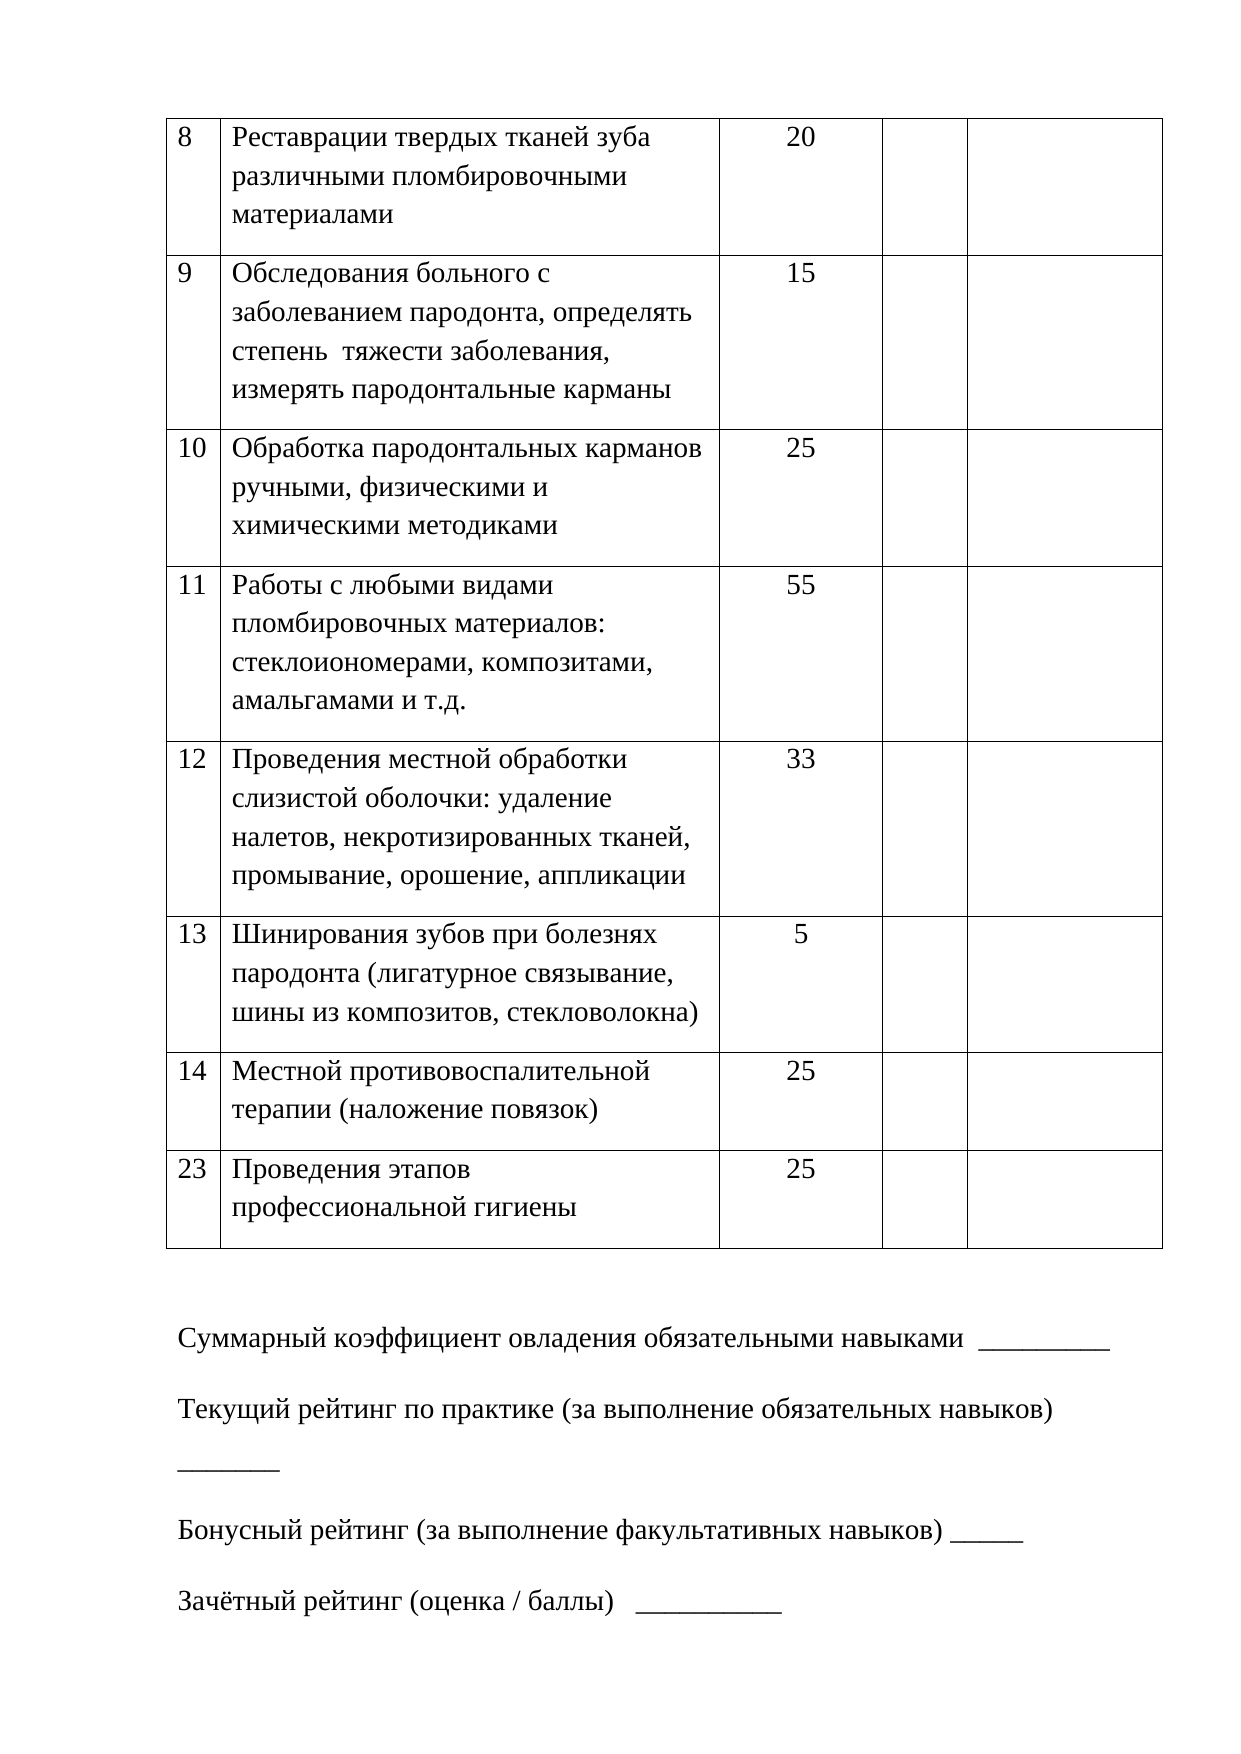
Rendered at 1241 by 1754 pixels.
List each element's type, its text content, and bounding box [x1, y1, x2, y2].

table_cell 20 [720, 119, 882, 254]
text Бонусный рейтинг (за выполнение факультативных навыков) _____ [177, 1512, 1152, 1546]
table_cell [968, 256, 1162, 429]
table_cell [883, 917, 967, 1052]
table_cell [968, 119, 1162, 254]
table_cell 33 [720, 742, 882, 916]
table_cell [968, 430, 1162, 566]
table_cell [968, 742, 1162, 916]
table_cell [968, 567, 1162, 741]
table_cell Реставрации твердых тканей зуба различными пломбировочными материалами [221, 119, 719, 254]
table_cell Обследования больного с заболеванием пародонта, определять степень тяжести заболевания, измерять пародонтальные карманы [221, 256, 719, 429]
table_cell 14 [167, 1053, 220, 1150]
table_cell Местной противовоспалительной терапии (наложение повязок) [221, 1053, 719, 1150]
table_cell [883, 1151, 967, 1247]
table_cell 23 [167, 1151, 220, 1247]
table_cell 12 [167, 742, 220, 916]
text Зачётный рейтинг (оценка / баллы) __________ [177, 1583, 1152, 1617]
table_cell [968, 917, 1162, 1052]
table_cell 5 [720, 917, 882, 1052]
text Текущий рейтинг по практике (за выполнение обязательных навыков) _______ [177, 1391, 1152, 1475]
table_cell [883, 119, 967, 254]
table_cell [968, 1151, 1162, 1247]
table_cell 9 [167, 256, 220, 429]
text Суммарный коэффициент овладения обязательными навыками _________ [177, 1320, 1152, 1353]
table_cell Проведения этапов профессиональной гигиены [221, 1151, 719, 1247]
table_cell [883, 1053, 967, 1150]
table_cell Шинирования зубов при болезнях пародонта (лигатурное связывание, шины из композитов, стекловолокна) [221, 917, 719, 1052]
table_cell 11 [167, 567, 220, 741]
table_cell 25 [720, 430, 882, 566]
table_cell Обработка пародонтальных карманов ручными, физическими и химическими методиками [221, 430, 719, 566]
table_cell [883, 430, 967, 566]
table_cell [883, 567, 967, 741]
table_cell [968, 1053, 1162, 1150]
table_cell 25 [720, 1053, 882, 1150]
table_cell [883, 742, 967, 916]
table_cell 8 [167, 119, 220, 254]
table_cell 25 [720, 1151, 882, 1247]
table_cell 55 [720, 567, 882, 741]
table_cell [883, 256, 967, 429]
table_cell 10 [167, 430, 220, 566]
table_cell Работы с любыми видами пломбировочных материалов: стеклоиономерами, композитами, амальгамами и т.д. [221, 567, 719, 741]
table_cell Проведения местной обработки слизистой оболочки: удаление налетов, некротизированных тканей, промывание, орошение, аппликации [221, 742, 719, 916]
table_cell 13 [167, 917, 220, 1052]
table_cell 15 [720, 256, 882, 429]
